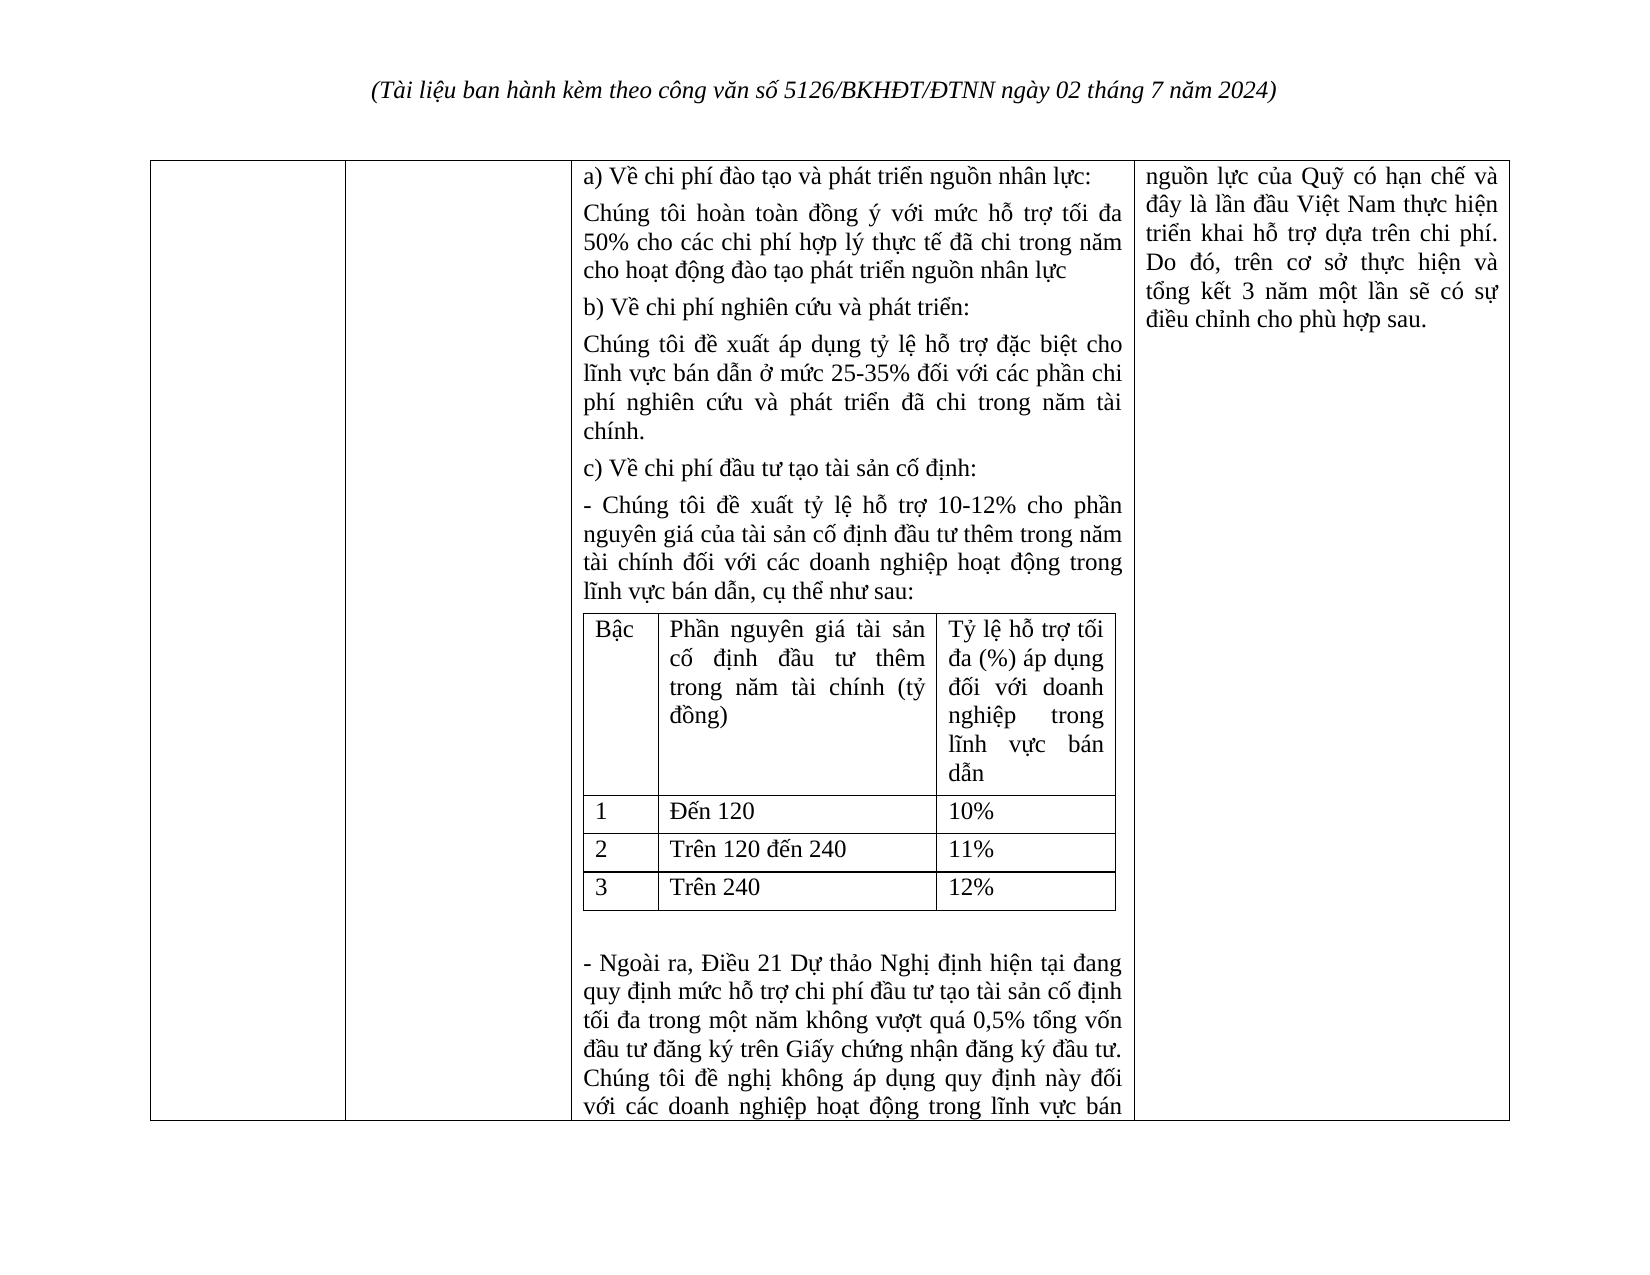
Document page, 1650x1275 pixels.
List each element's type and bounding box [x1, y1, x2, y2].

table_cell [346, 161, 571, 1120]
table_cell [1135, 161, 1509, 1120]
table_cell [151, 161, 345, 1120]
table_cell [572, 161, 1134, 1120]
